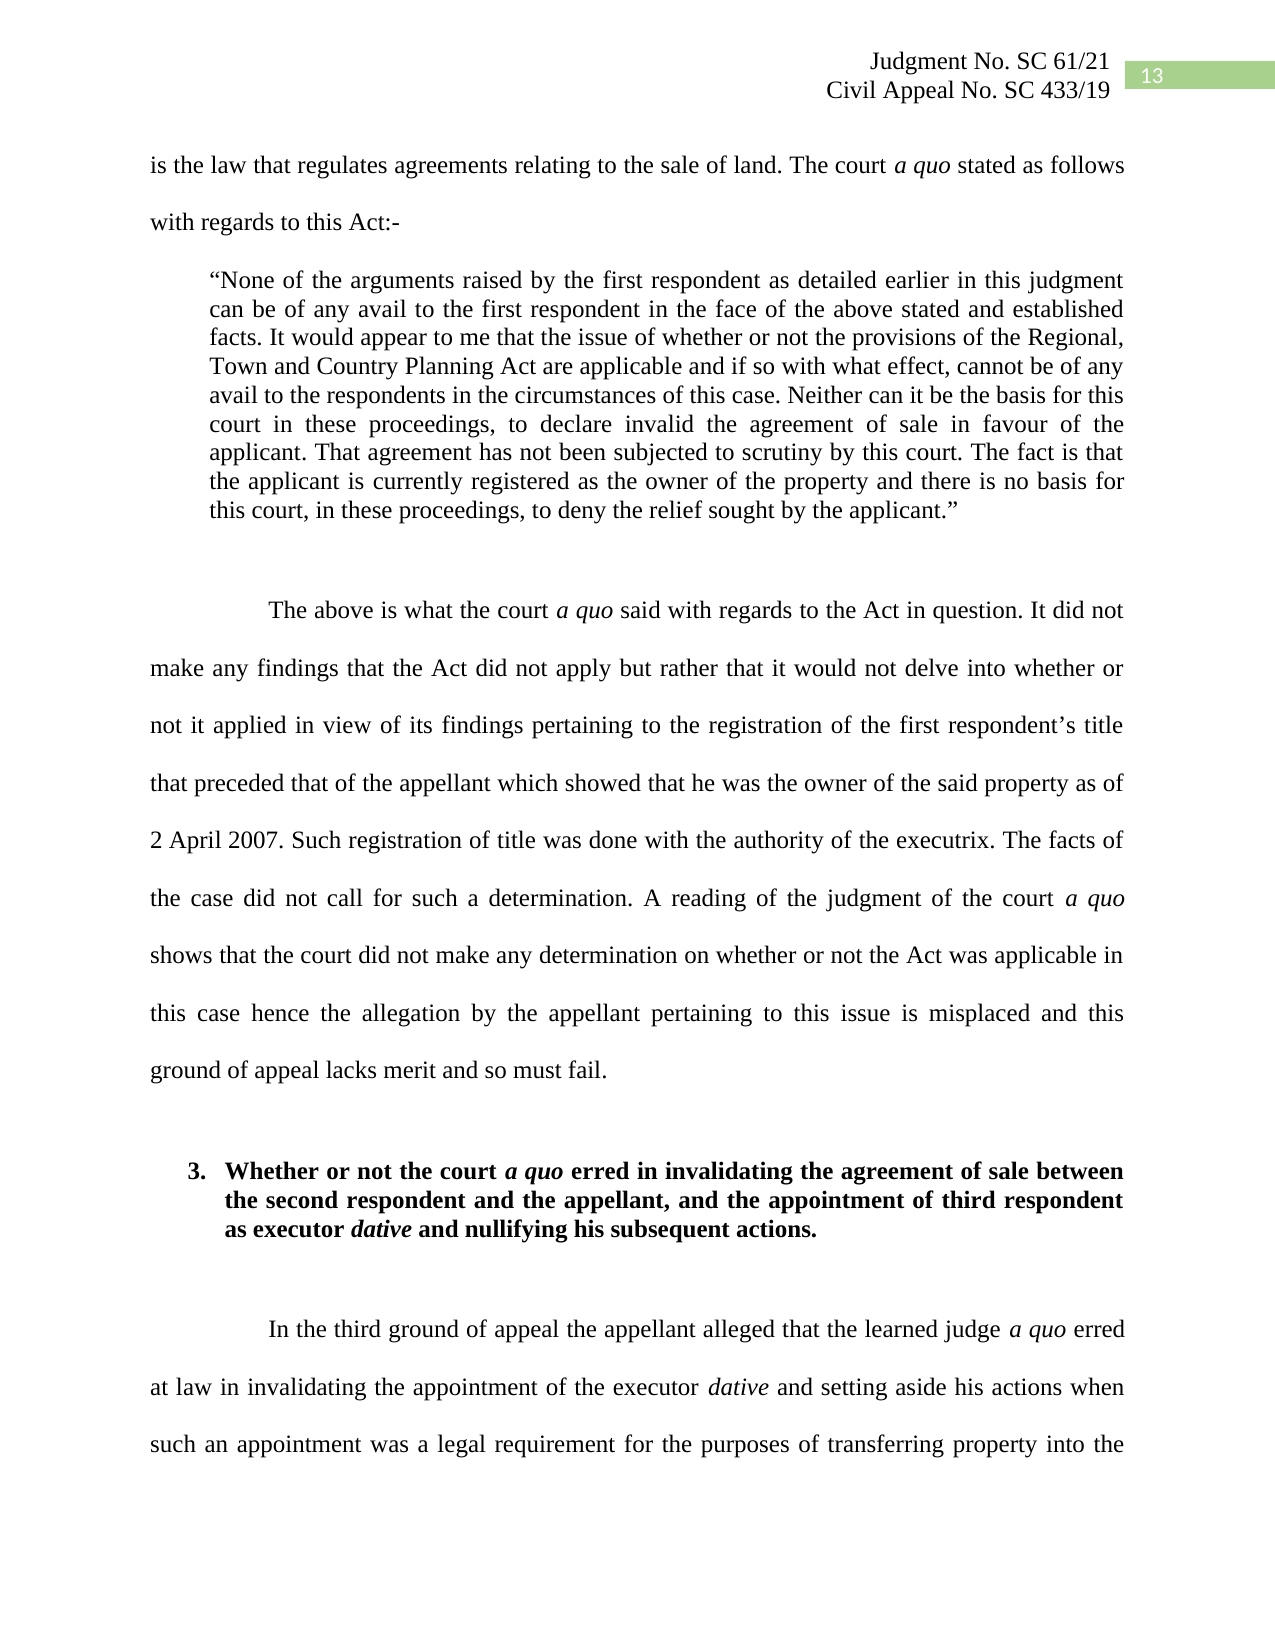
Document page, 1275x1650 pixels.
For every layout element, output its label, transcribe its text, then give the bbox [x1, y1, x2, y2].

text “None of the arguments raised by the first respondent as detailed earlier in this judgment can be of any avail to the first respondent in the face of the above stated and established facts. It would appear to me that the issue of whether or not the provisions of the Regional, Town and Country Planning Act are applicable and if so with what effect, cannot be of any avail to the respondents in the circumstances of this case. Neither can it be the basis for this court in these proceedings, to declare invalid the agreement of sale in favour of the applicant. That agreement has not been subjected to scrutiny by this court. The fact is that the applicant is currently registered as the owner of the property and there is no basis for this court, in these proceedings, to deny the relief sought by the applicant.” [209, 265, 1125, 524]
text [150, 1314, 1125, 1458]
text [150, 150, 1125, 236]
list Whether or not the court a quo erred in invalidating the agreement of sale between the second respondent and the appellant, and the appointment of third respondent as executor dative and nullifying his subsequent actions. [187, 1156, 1125, 1242]
text The above is what the court a quo said with regards to the Act in question. It did not make any findings that the Act did not apply but rather that it would not delve into whether or not it applied in view of its findings pertaining to the registration of the first respondent’s title that preceded that of the appellant which showed that he was the owner of the said property as of 2 April 2007. Such registration of title was done with the authority of the executrix. The facts of the case did not call for such a determination. A reading of the judgment of the court a quo shows that the court did not make any determination on whether or not the Act was applicable in this case hence the allegation by the appellant pertaining to this issue is misplaced and this ground of appeal lacks merit and so must fail. [150, 596, 1125, 1084]
